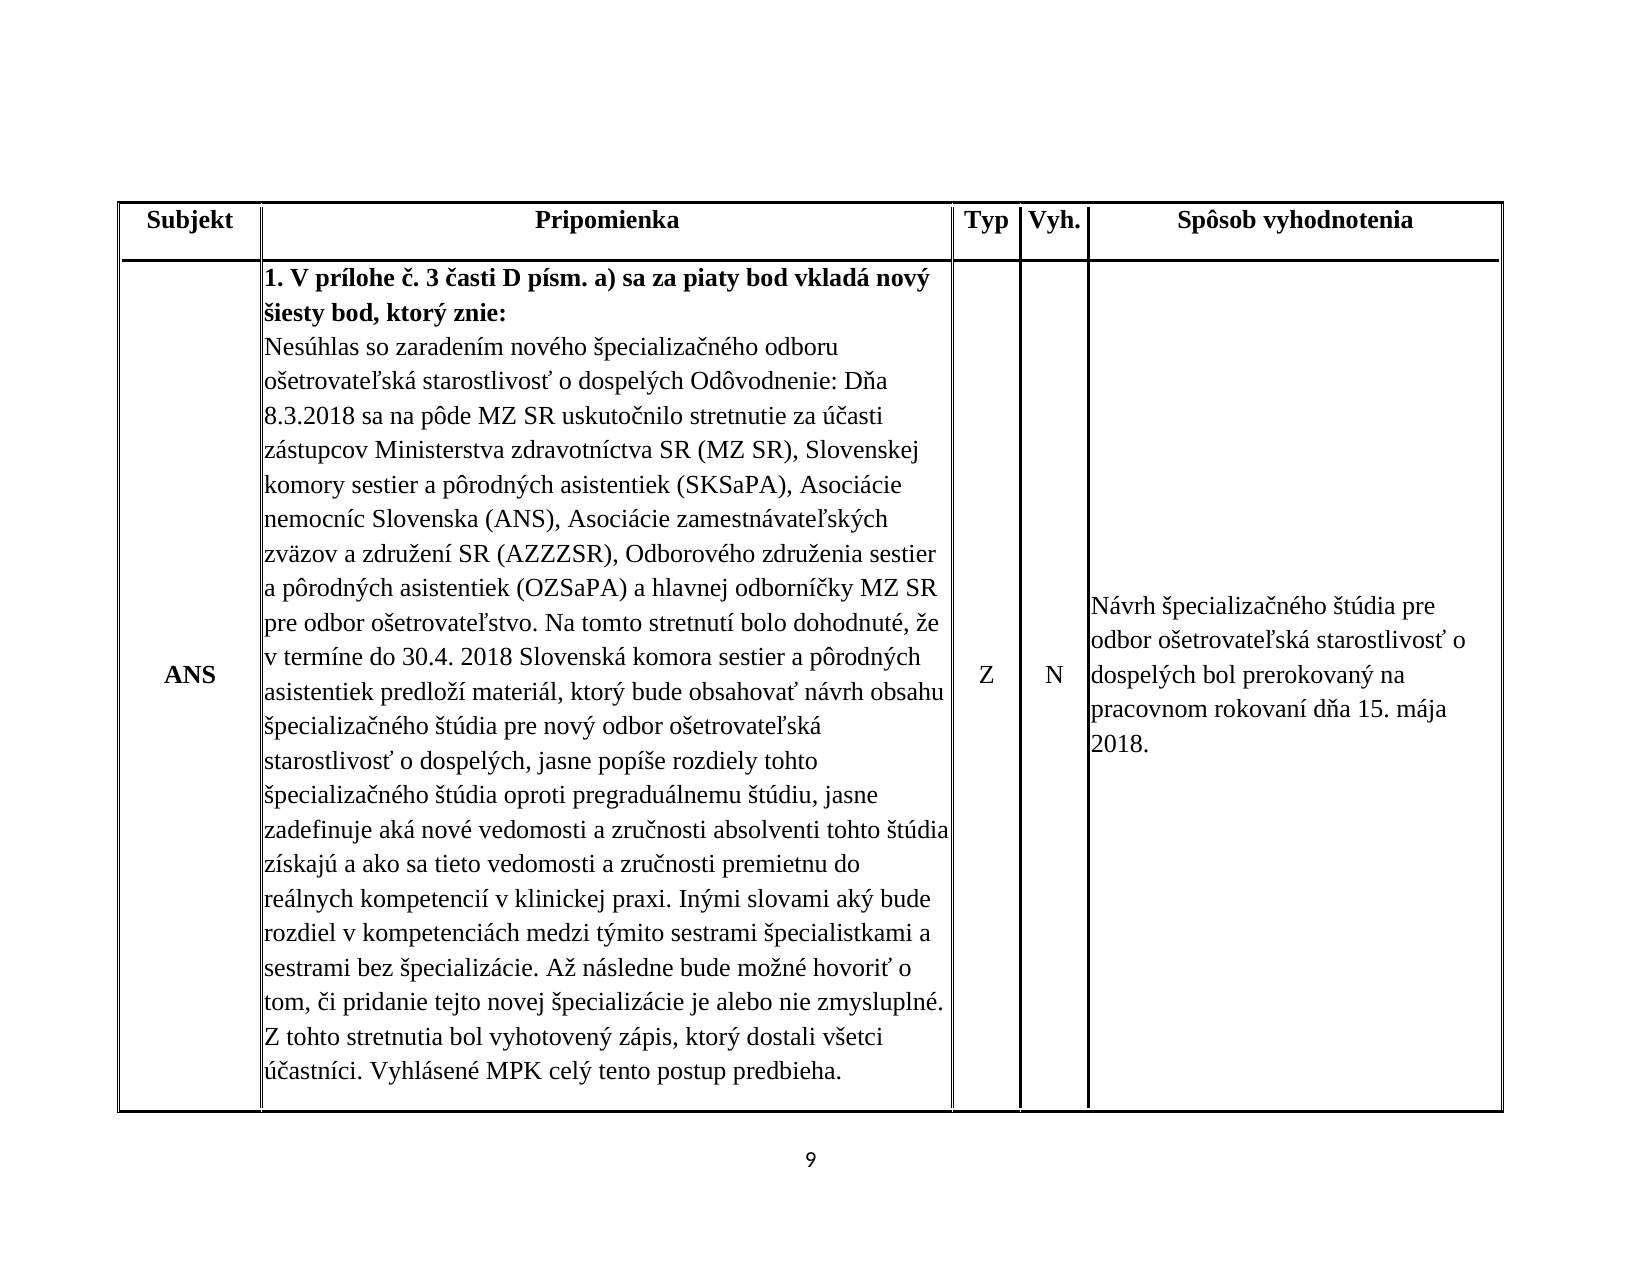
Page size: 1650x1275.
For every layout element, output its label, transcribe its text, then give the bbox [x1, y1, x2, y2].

table_cell N [1020, 262, 1088, 1110]
table_cell Návrh špecializačného štúdia pre odbor ošetrovateľská starostlivosť o dospelých bol prerokovaný na pracovnom rokovaní dňa 15. mája 2018. [1088, 259, 1501, 1110]
table_header Spôsob vyhodnotenia [1088, 204, 1501, 259]
table_cell Z [953, 262, 1020, 1110]
table_header Vyh. [1020, 204, 1088, 259]
table_cell ANS [120, 259, 262, 1110]
table_header Subjekt [120, 204, 262, 259]
table_header Typ [953, 204, 1020, 259]
table_cell 1. V prílohe č. 3 časti D písm. a) sa za piaty bod vkladá nový šiesty bod, ktorý znie: Nesúhlas so zaradením nového špecializačného odboru ošetrovateľská starostlivosť o dospelých Odôvodnenie: Dňa 8.3.2018 sa na pôde MZ SR uskutočnilo stretnutie za účasti zástupcov Ministerstva zdravotníctva SR (MZ SR), Slovenskej komory sestier a pôrodných asistentiek (SKSaPA), Asociácie nemocníc Slovenska (ANS), Asociácie zamestnávateľských zväzov a združení SR (AZZZSR), Odborového združenia sestier a pôrodných asistentiek (OZSaPA) a hlavnej odborníčky MZ SR pre odbor ošetrovateľstvo. Na tomto stretnutí bolo dohodnuté, že v termíne do 30.4. 2018 Slovenská komora sestier a pôrodných asistentiek predloží materiál, ktorý bude obsahovať návrh obsahu špecializačného štúdia pre nový odbor ošetrovateľská starostlivosť o dospelých, jasne popíše rozdiely tohto špecializačného štúdia oproti pregraduálnemu štúdiu, jasne zadefinuje aká nové vedomosti a zručnosti absolventi tohto štúdia získajú a ako sa tieto vedomosti a zručnosti premietnu do reálnych kompetencií v klinickej praxi. Inými slovami aký bude rozdiel v kompetenciách medzi týmito sestrami špecialistkami a sestrami bez špecializácie. Až následne bude možné hovoriť o tom, či pridanie tejto novej špecializácie je alebo nie zmysluplné. Z tohto stretnutia bol vyhotovený zápis, ktorý dostali všetci účastníci. Vyhlásené MPK celý tento postup predbieha. [262, 262, 952, 1110]
table_header Pripomienka [262, 204, 952, 259]
